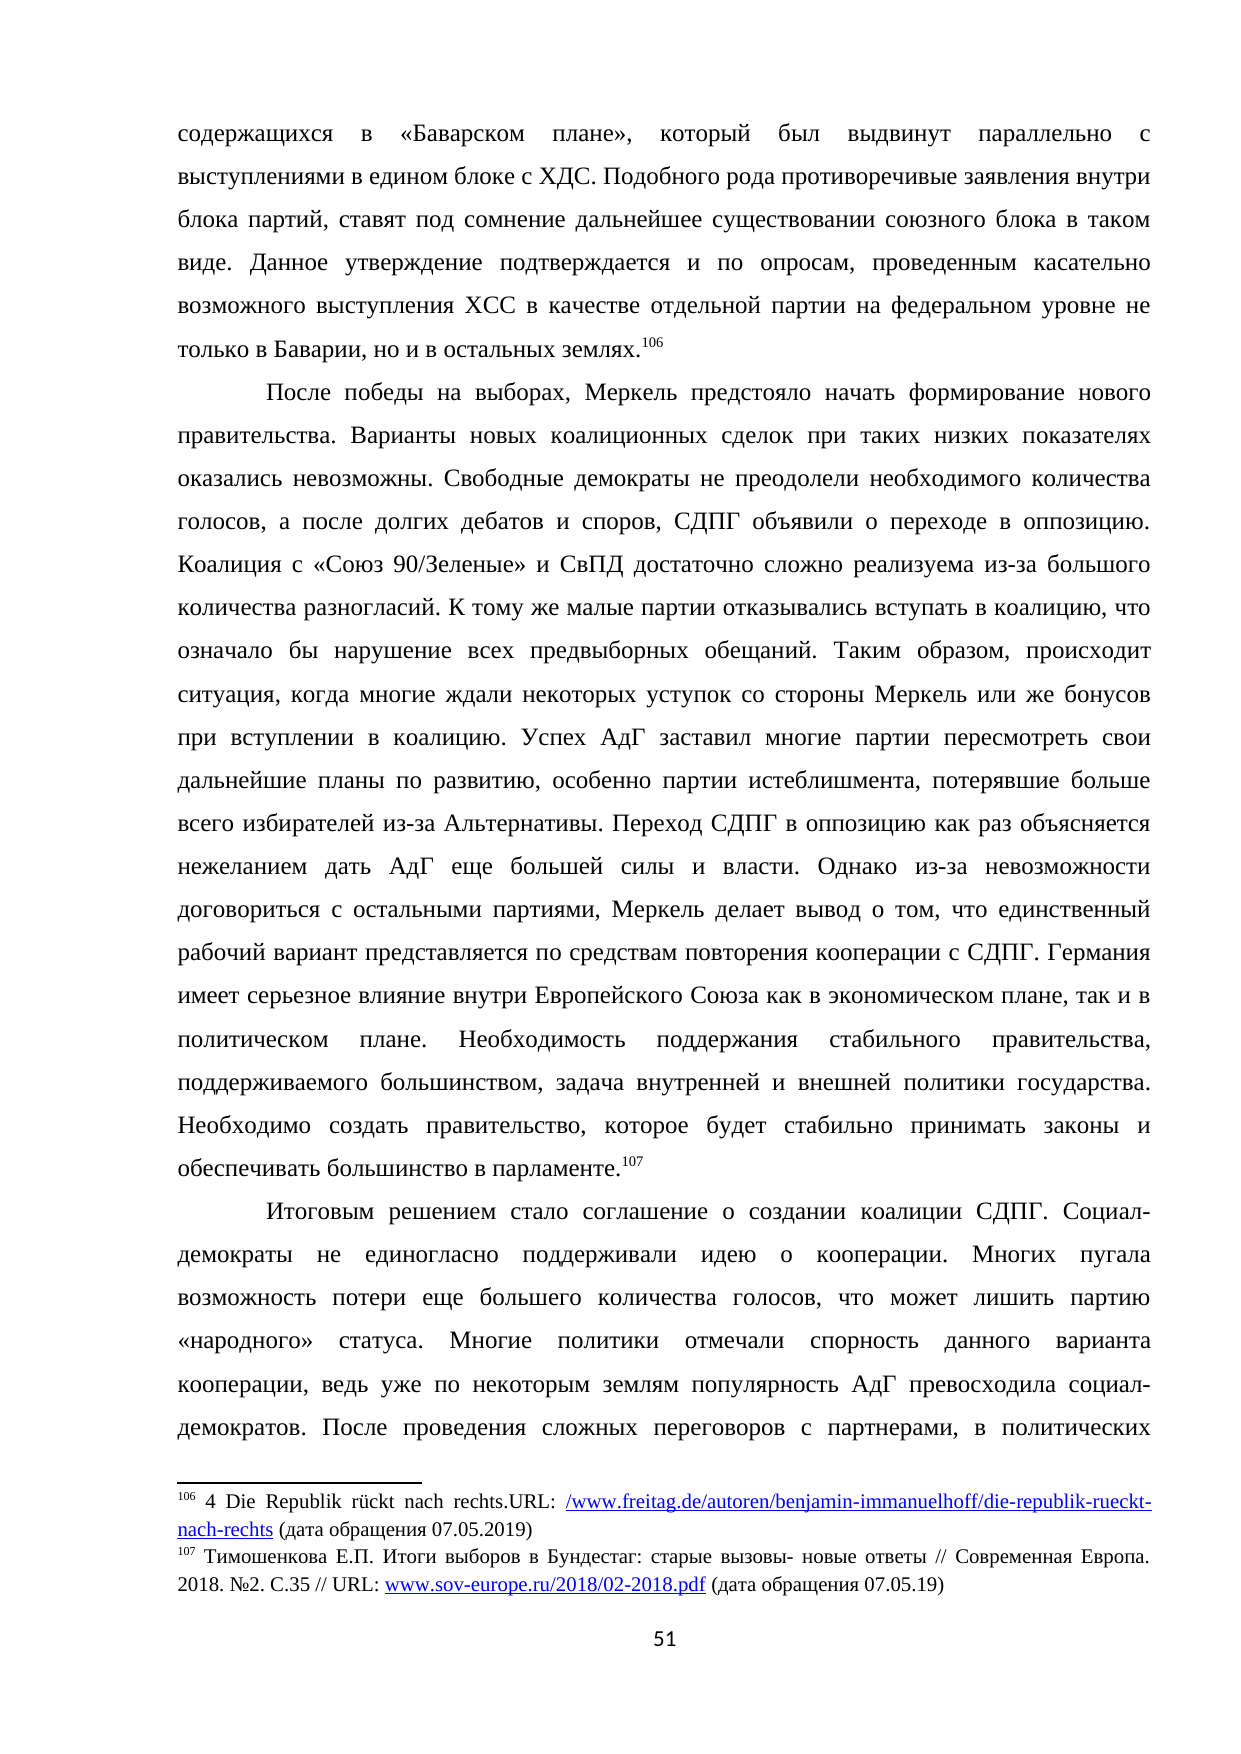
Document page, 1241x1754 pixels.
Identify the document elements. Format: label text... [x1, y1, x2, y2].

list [177, 1196, 1152, 1441]
list После победы на выборах, Меркель предстояло начать формирование нового правительства. Варианты новых коалиционных сделок при таких низких показателях оказались невозможны. Свободные демократы не преодолели необходимого количества голосов, а после долгих дебатов и споров, СДПГ объявили о переходе в оппозицию. Коалиция с «Союз 90/Зеленые» и СвПД достаточно сложно реализуема из-за большого количества разногласий. К тому же малые партии отказывались вступать в коалицию, что означало бы нарушение всех предвыборных обещаний. Таким образом, происходит ситуация, когда многие ждали некоторых уступок со стороны Меркель или же бонусов при вступлении в коалицию. Успех АдГ заставил многие партии пересмотреть свои дальнейшие планы по развитию, особенно партии истеблишмента, потерявшие больше всего избирателей из-за Альтернативы. Переход СДПГ в оппозицию как раз объясняется нежеланием дать АдГ еще большей силы и власти. Однако из-за невозможности договориться с остальными партиями, Меркель делает вывод о том, что единственный рабочий вариант представляется по средствам повторения кооперации с СДПГ. Германия имеет серьезное влияние внутри Европейского Союза как в экономическом плане, так и в политическом плане. Необходимость поддержания стабильного правительства, поддерживаемого большинством, задача внутренней и внешней политики государства. Необходимо создать правительство, которое будет стабильно принимать законы и обеспечивать большинство в парламенте. [177, 377, 1152, 1182]
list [177, 118, 1152, 362]
